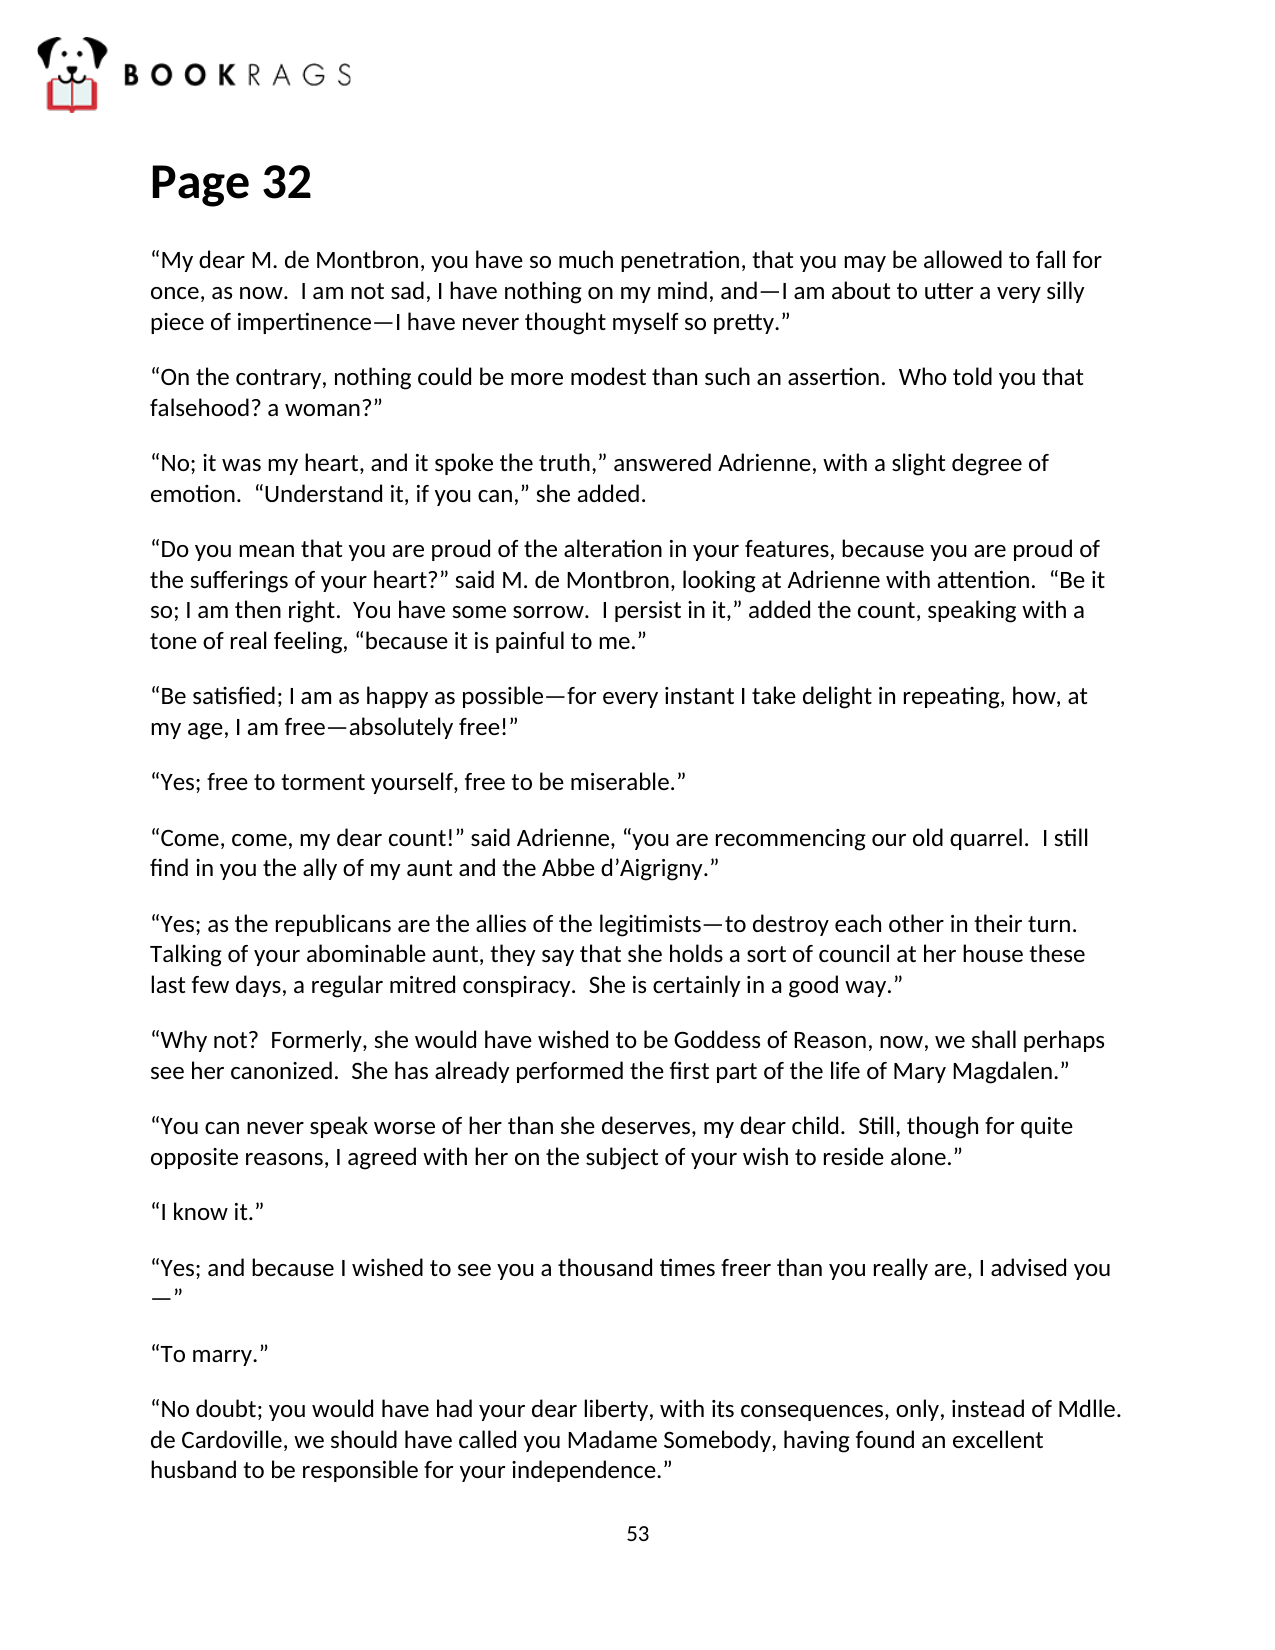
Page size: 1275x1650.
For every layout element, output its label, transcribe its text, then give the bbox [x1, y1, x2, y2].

text “I know it.” [150, 1197, 1125, 1227]
text “To marry.” [150, 1338, 1125, 1369]
text “You can never speak worse of her than she deserves, my dear child. Still, though for quite opposite reasons, I agreed with her on the subject of your wish to reside alone.” [150, 1111, 1125, 1172]
text “On the contrary, nothing could be more modest than such an assertion. Who told you that falsehood? a woman?” [150, 361, 1125, 422]
picture [37, 37, 351, 113]
text “Yes; as the republicans are the allies of the legitimists—­to destroy each other in their turn. Talking of your abominable aunt, they say that she holds a sort of council at her house these last few days, a regular mitred conspiracy. She is certainly in a good way.” [150, 908, 1125, 999]
text “No doubt; you would have had your dear liberty, with its consequences, only, instead of Mdlle. de Cardoville, we should have called you Madame Somebody, having found an excellent husband to be responsible for your independence.” [150, 1394, 1125, 1485]
text “My dear M. de Montbron, you have so much penetration, that you may be allowed to fall for once, as now. I am not sad, I have nothing on my mind, and—­I am about to utter a very silly piece of impertinence—­I have never thought myself so pretty.” [150, 244, 1125, 336]
text “Why not? Formerly, she would have wished to be Goddess of Reason, now, we shall perhaps see her canonized. She has already performed the first part of the life of Mary Magdalen.” [150, 1024, 1125, 1086]
text “Do you mean that you are proud of the alteration in your features, because you are proud of the sufferings of your heart?” said M. de Montbron, looking at Adrienne with attention. “Be it so; I am then right. You have some sorrow. I persist in it,” added the count, speaking with a tone of real feeling, “because it is painful to me.” [150, 533, 1125, 655]
text “Yes; and because I wished to see you a thousand times freer than you really are, I advised you—­” [150, 1252, 1125, 1313]
text Page 32 [150, 150, 1125, 211]
text “Come, come, my dear count!” said Adrienne, “you are recommencing our old quarrel. I still find in you the ally of my aunt and the Abbe d’Aigrigny.” [150, 822, 1125, 883]
text “Be satisfied; I am as happy as possible—­for every instant I take delight in repeating, how, at my age, I am free—­absolutely free!” [150, 680, 1125, 741]
text “Yes; free to torment yourself, free to be miserable.” [150, 766, 1125, 797]
text “No; it was my heart, and it spoke the truth,” answered Adrienne, with a slight degree of emotion. “Understand it, if you can,” she added. [150, 447, 1125, 508]
